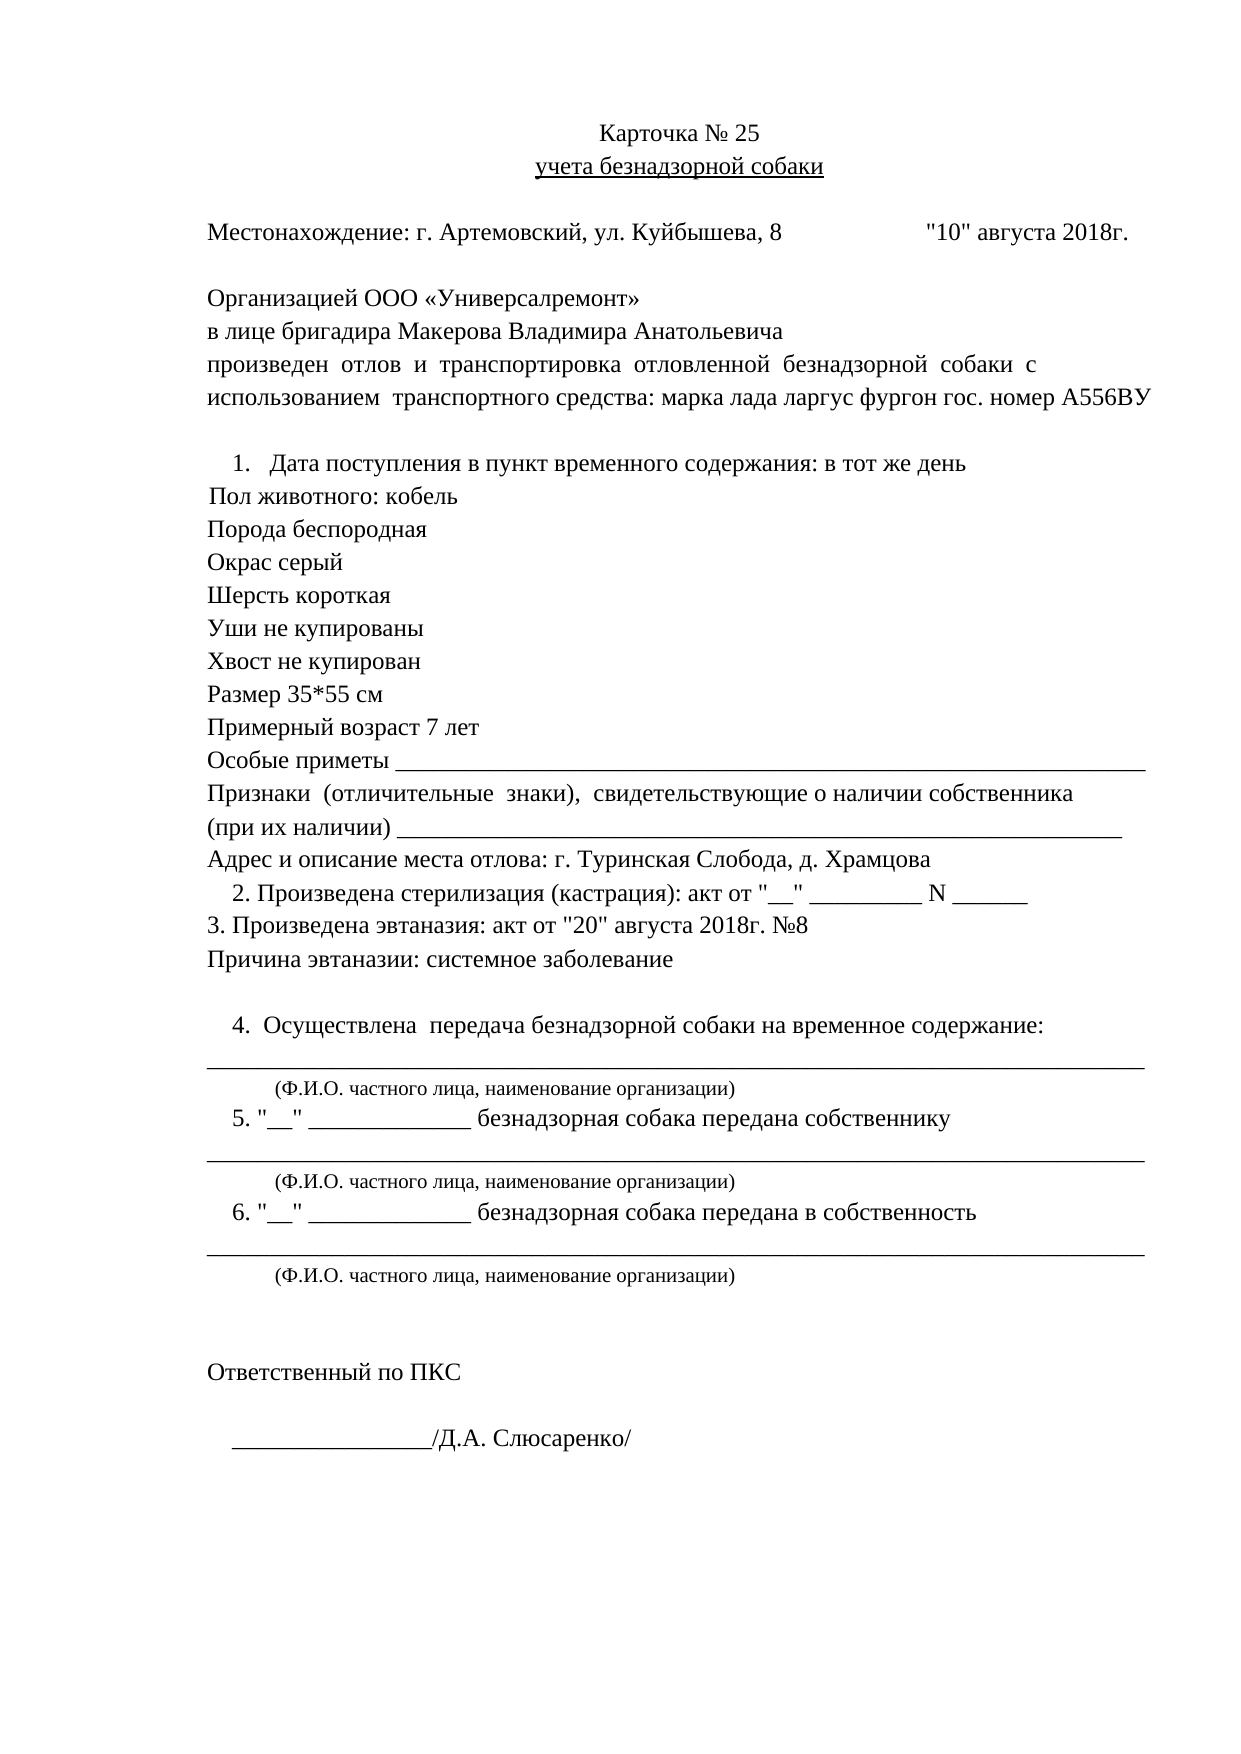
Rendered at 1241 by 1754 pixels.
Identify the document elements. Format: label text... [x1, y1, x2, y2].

text ___________________________________________________________________________ [177, 1230, 1152, 1259]
text ___________________________________________________________________________ [177, 1043, 1152, 1071]
text Организацией ООО «Универсалремонт» [177, 283, 1152, 312]
text в лице бригадира Макерова Владимира Анатольевича [177, 316, 1152, 345]
text 3. Произведена эвтаназия: акт от "20" августа 2018г. №8 [177, 911, 1152, 939]
text учета безнадзорной собаки [177, 151, 1152, 180]
text (Ф.И.О. частного лица, наименование организации) [177, 1076, 1152, 1100]
text (при их наличии) __________________________________________________________ [177, 812, 1152, 840]
text 4. Осуществлена передача безнадзорной собаки на временное содержание: [177, 1010, 1152, 1038]
text Примерный возраст 7 лет [177, 712, 1152, 741]
text Окрас серый [177, 547, 1152, 576]
text Хвост не купирован [177, 646, 1152, 675]
text (Ф.И.О. частного лица, наименование организации) [177, 1263, 1152, 1287]
text 6. "__" _____________ безнадзорная собака передана в собственность [177, 1197, 1152, 1226]
text Уши не купированы [177, 613, 1152, 642]
text Размер 35*55 см [177, 679, 1152, 708]
text использованием транспортного средства: марка лада ларгус фургон гос. номер А556ВУ [177, 382, 1152, 411]
text Шерсть короткая [177, 580, 1152, 609]
text Особые приметы ____________________________________________________________ [177, 746, 1152, 774]
text Порода беспородная [177, 514, 1152, 543]
text Признаки (отличительные знаки), свидетельствующие о наличии собственника [177, 778, 1152, 807]
text (Ф.И.О. частного лица, наименование организации) [177, 1169, 1152, 1193]
text 2. Произведена стерилизация (кастрация): акт от "__" _________ N ______ [177, 878, 1152, 906]
text произведен отлов и транспортировка отловленной безнадзорной собаки с [177, 349, 1152, 378]
text ________________/Д.А. Слюсаренко/ [177, 1423, 1152, 1451]
text Карточка № 25 [177, 118, 1152, 147]
text Адрес и описание места отлова: г. Туринская Слобода, д. Храмцова [177, 844, 1152, 873]
text 5. "__" _____________ безнадзорная собака передана собственнику [177, 1103, 1152, 1132]
text Причина эвтаназии: системное заболевание [177, 944, 1152, 972]
text ___________________________________________________________________________ [177, 1136, 1152, 1165]
text Ответственный по ПКС [177, 1357, 1152, 1385]
text Пол животного: кобель [177, 481, 1152, 510]
text Местонахождение: г. Артемовский, ул. Куйбышева, 8 "10" августа 2018г. [177, 217, 1152, 246]
list Дата поступления в пункт временного содержания: в тот же день [232, 448, 1152, 477]
